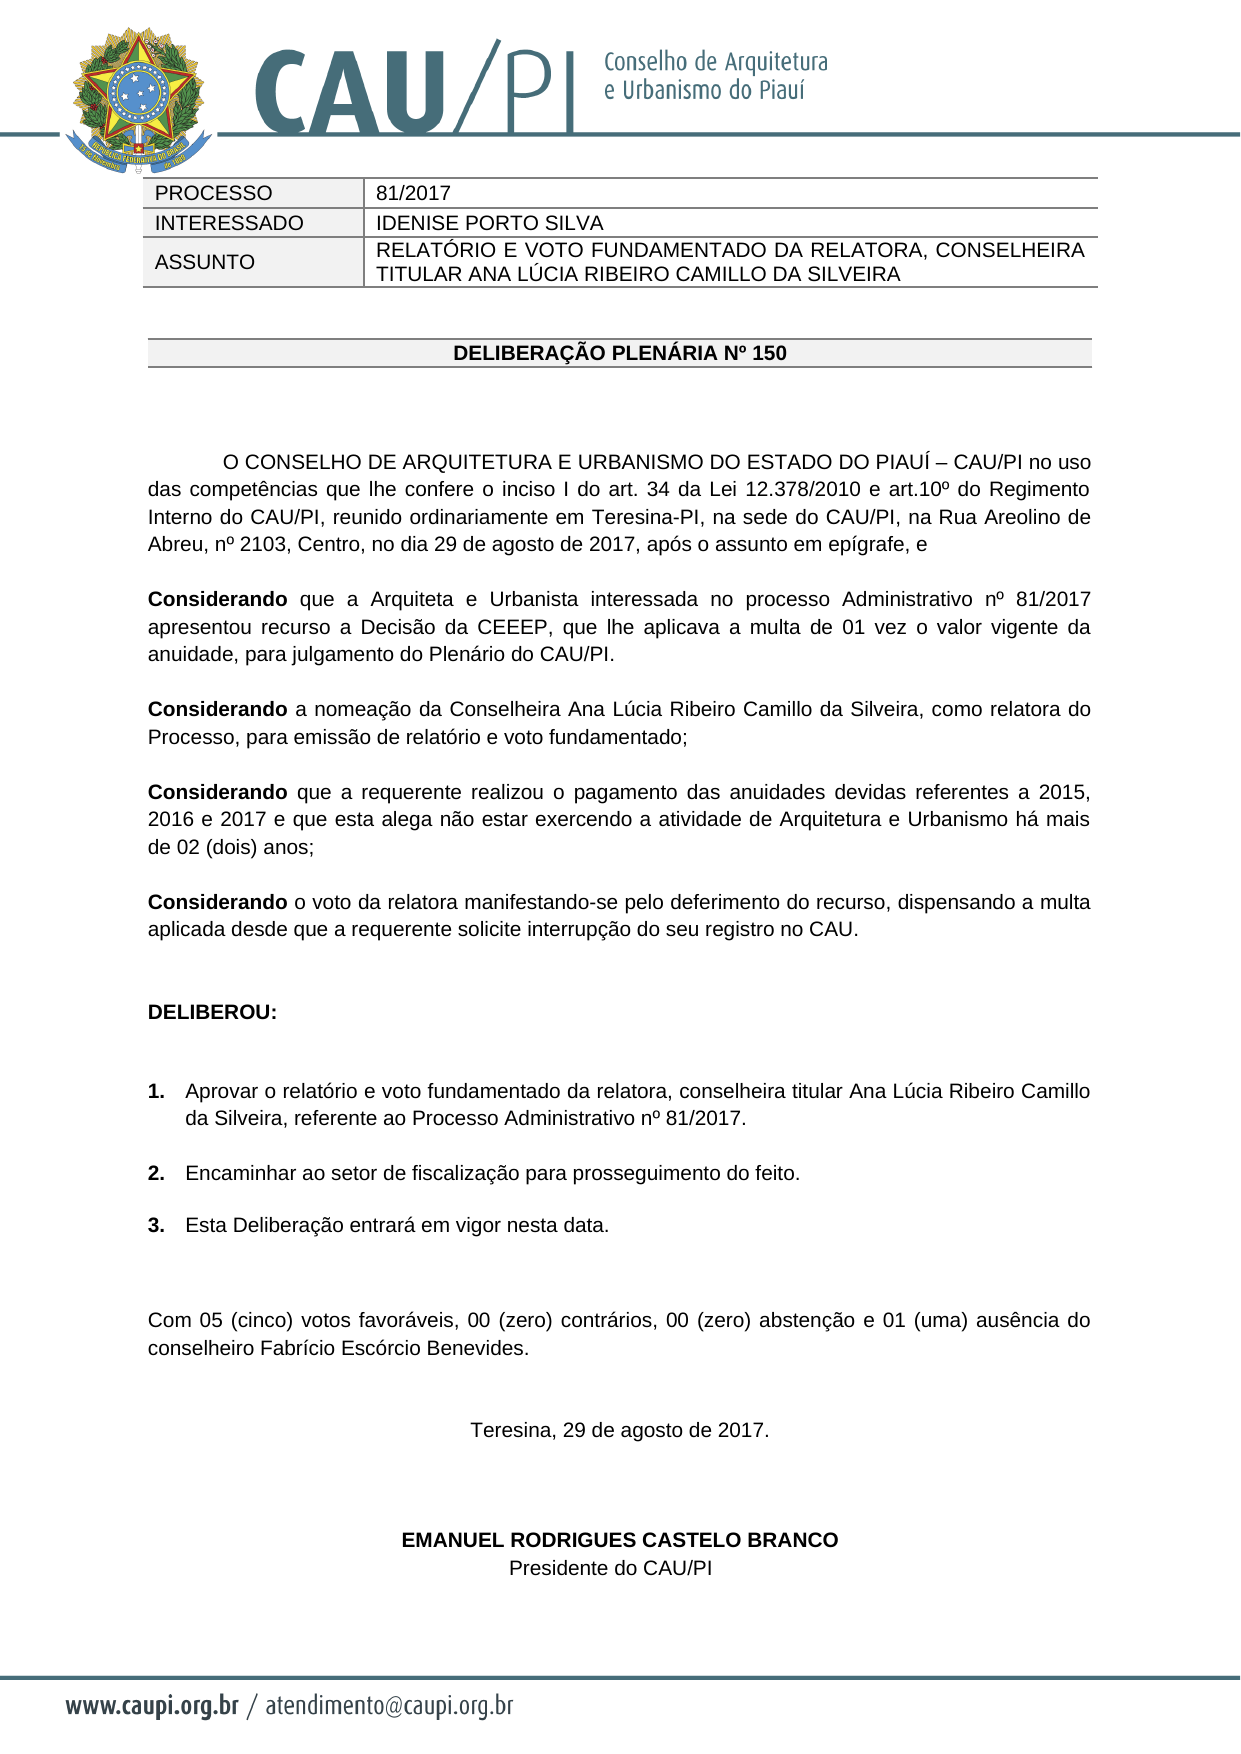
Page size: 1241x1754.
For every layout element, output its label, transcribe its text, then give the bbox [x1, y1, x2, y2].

list Encaminhar ao setor de fiscalização para prosseguimento do feito. [148, 1161, 1092, 1185]
table_cell IDENISE PORTO SILVA [365, 209, 1097, 236]
picture [0, 0, 1241, 1754]
list Aprovar o relatório e voto fundamentado da relatora, conselheira titular Ana Lúcia Ribeiro Camillo da Silveira, referente ao Processo Administrativo nº 81/2017. [148, 1078, 1092, 1130]
text Considerando que a requerente realizou o pagamento das anuidades devidas referentes a 2015, 2016 e 2017 e que esta alega não estar exercendo a atividade de Arquitetura e Urbanismo há mais de 02 (dois) anos; [148, 779, 1092, 858]
text Presidente do CAU/PI [148, 1556, 1074, 1580]
text Com 05 (cinco) votos favoráveis, 00 (zero) contrários, 00 (zero) abstenção e 01 (uma) ausência do conselheiro Fabrício Escórcio Benevides. [148, 1308, 1092, 1360]
text EMANUEL RODRIGUES CASTELO BRANCO [148, 1528, 1092, 1552]
table_header PROCESSO [143, 179, 363, 207]
table_cell INTERESSADO [143, 209, 363, 236]
text Considerando que a Arquiteta e Urbanista interessada no processo Administrativo nº 81/2017 apresentou recurso a Decisão da CEEEP, que lhe aplicava a multa de 01 vez o valor vigente da anuidade, para julgamento do Plenário do CAU/PI. [148, 587, 1092, 666]
list Esta Deliberação entrará em vigor nesta data. [148, 1212, 1092, 1236]
text Teresina, 29 de agosto de 2017. [148, 1418, 1092, 1442]
text Considerando o voto da relatora manifestando-se pelo deferimento do recurso, dispensando a multa aplicada desde que a requerente solicite interrupção do seu registro no CAU. [148, 889, 1092, 941]
text DELIBERAÇÃO PLENÁRIA Nº 150 [148, 340, 1092, 366]
text Considerando a nomeação da Conselheira Ana Lúcia Ribeiro Camillo da Silveira, como relatora do Processo, para emissão de relatório e voto fundamentado; [148, 697, 1092, 748]
table_cell RELATÓRIO E VOTO FUNDAMENTADO DA RELATORA, CONSELHEIRA TITULAR ANA LÚCIA RIBEIRO CAMILLO DA SILVEIRA [365, 238, 1097, 286]
text O CONSELHO DE ARQUITETURA E URBANISMO DO ESTADO DO PIAUÍ – CAU/PI no uso das competências que lhe confere o inciso I do art. 34 da Lei 12.378/2010 e art.10º do Regimento Interno do CAU/PI, reunido ordinariamente em Teresina-PI, na sede do CAU/PI, na Rua Areolino de Abreu, nº 2103, Centro, no dia 29 de agosto de 2017, após o assunto em epígrafe, e [148, 449, 1092, 556]
table_cell ASSUNTO [143, 238, 363, 286]
table_header 81/2017 [365, 179, 1097, 207]
text DELIBEROU: [148, 999, 1092, 1023]
